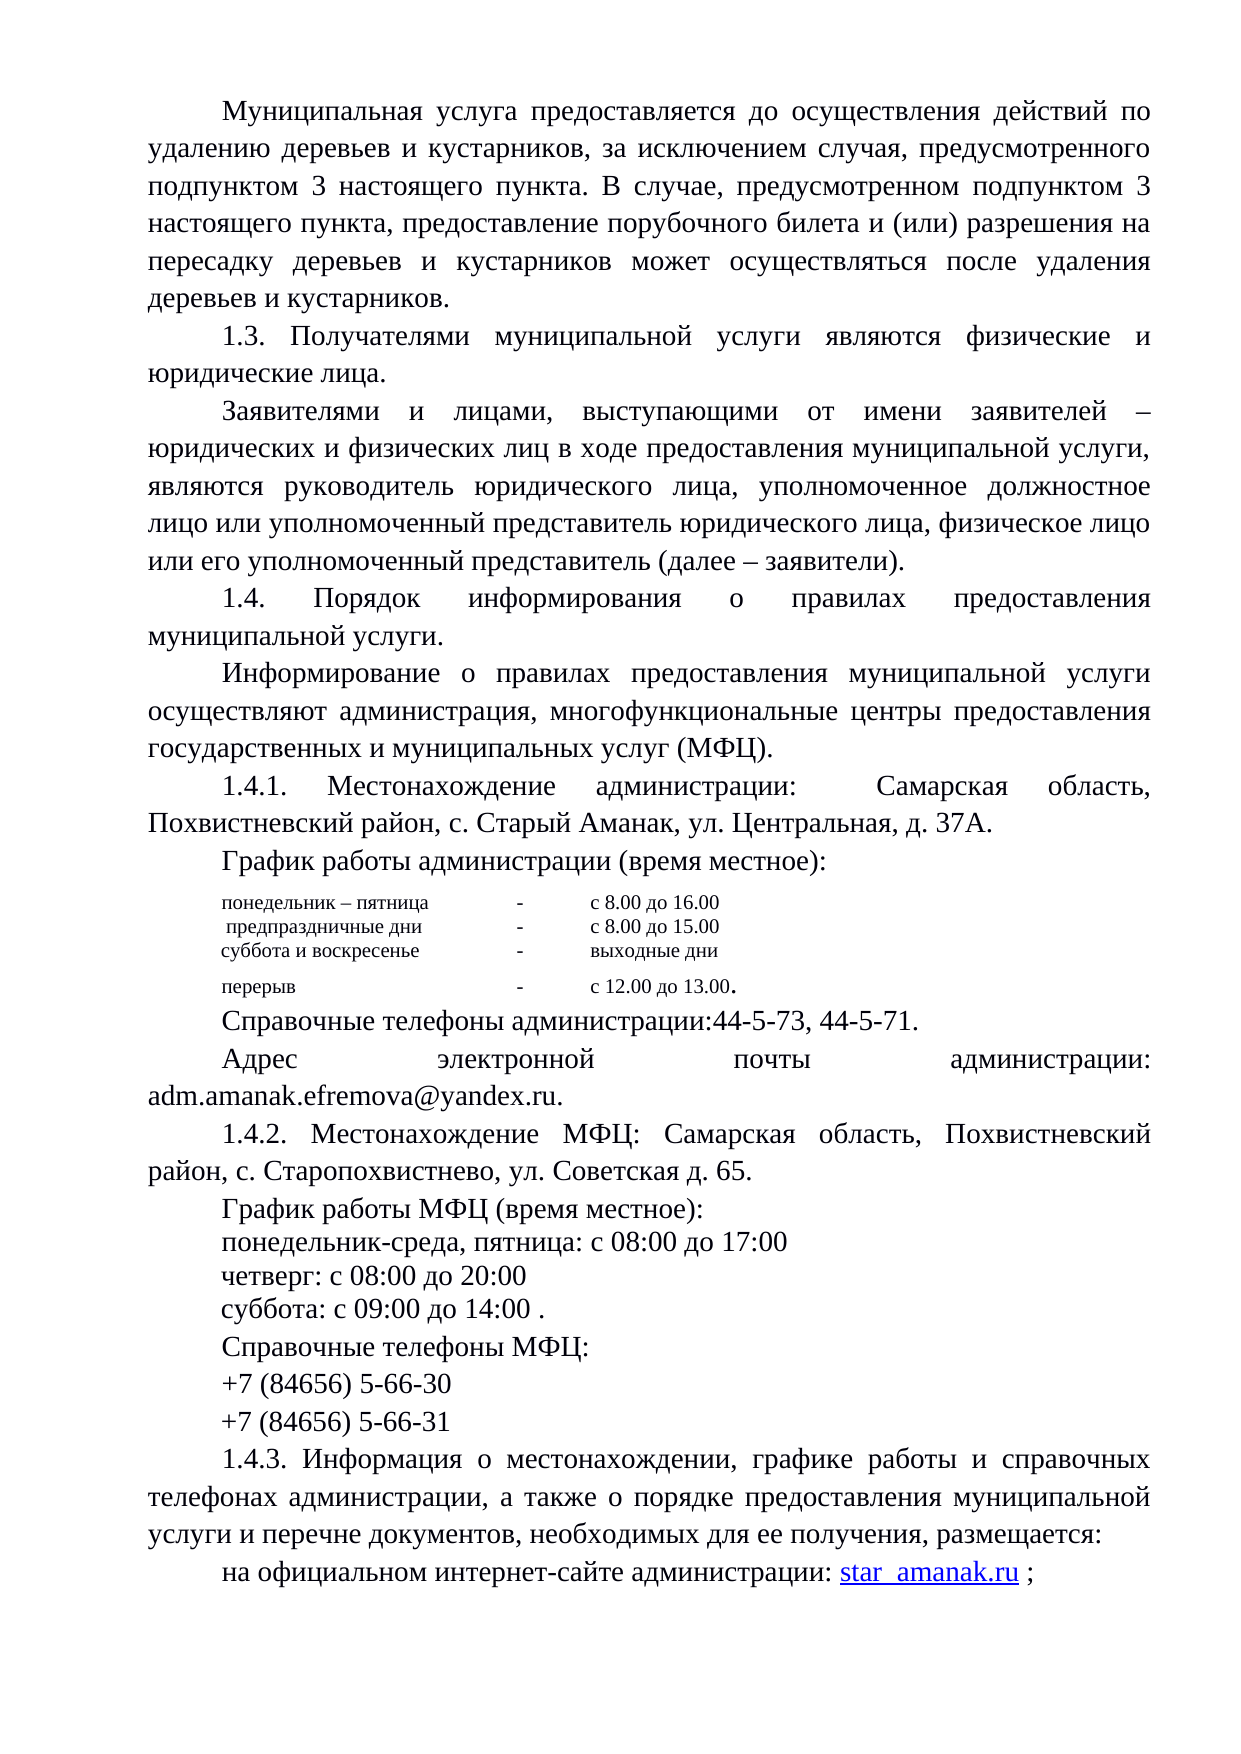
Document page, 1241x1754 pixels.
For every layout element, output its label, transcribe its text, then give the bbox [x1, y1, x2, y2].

text понедельник-среда, пятница: с 08:00 до 17:00 четверг: с 08:00 до 20:00 суббота: с 09:00 до 14:00 . [148, 1224, 1152, 1325]
text Заявителями и лицами, выступающими от имени заявителей – юридических и физических лиц в ходе предоставления муниципальной услуги, являются руководитель юридического лица, уполномоченное должностное лицо или уполномоченный представитель юридического лица, физическое лицо или его уполномоченный представитель (далее – заявители). [148, 389, 1152, 576]
text суббота и воскресенье - выходные дни [148, 938, 1152, 962]
text 1.4.2. Местонахождение МФЦ: Самарская область, Похвистневский район, с. Старопохвистнево, ул. Советская д. 65. [148, 1112, 1152, 1187]
text 1.4.1. Местонахождение администрации: Самарская область, Похвистневский район, с. Старый Аманак, ул. Центральная, д. 37А. [148, 764, 1152, 839]
text предпраздничные дни - с 8.00 до 15.00 [148, 914, 1152, 938]
text +7 (84656) 5-66-30 +7 (84656) 5-66-31 [148, 1362, 1152, 1437]
text Справочные телефоны администрации:44-5-73, 44-5-71. [148, 999, 1152, 1037]
text Адрес электронной почты администрации: adm.amanak.efremova@yandex.ru. [148, 1037, 1152, 1112]
text перерыв - с 12.00 до 13.00. [148, 962, 1152, 999]
text Информирование о правилах предоставления муниципальной услуги осуществляют администрация, многофункциональные центры предоставления государственных и муниципальных услуг (МФЦ). [148, 651, 1152, 764]
text Справочные телефоны МФЦ: [148, 1325, 1152, 1362]
text на официальном интернет-сайте администрации: star_amanak.ru ; [148, 1550, 1152, 1587]
text 1.4.3. Информация о местонахождении, графике работы и справочных телефонах администрации, а также о порядке предоставления муниципальной услуги и перечне документов, необходимых для ее получения, размещается: [148, 1437, 1152, 1550]
text Муниципальная услуга предоставляется до осуществления действий по удалению деревьев и кустарников, за исключением случая, предусмотренного подпунктом 3 настоящего пункта. В случае, предусмотренном подпунктом 3 настоящего пункта, предоставление порубочного билета и (или) разрешения на пересадку деревьев и кустарников может осуществляться после удаления деревьев и кустарников. [148, 89, 1152, 314]
text График работы МФЦ (время местное): [148, 1187, 1152, 1224]
text понедельник – пятница - с 8.00 до 16.00 [148, 876, 1152, 914]
text График работы администрации (время местное): [148, 839, 1152, 876]
text 1.4. Порядок информирования о правилах предоставления муниципальной услуги. [148, 576, 1152, 651]
text 1.3. Получателями муниципальной услуги являются физические и юридические лица. [148, 314, 1152, 389]
